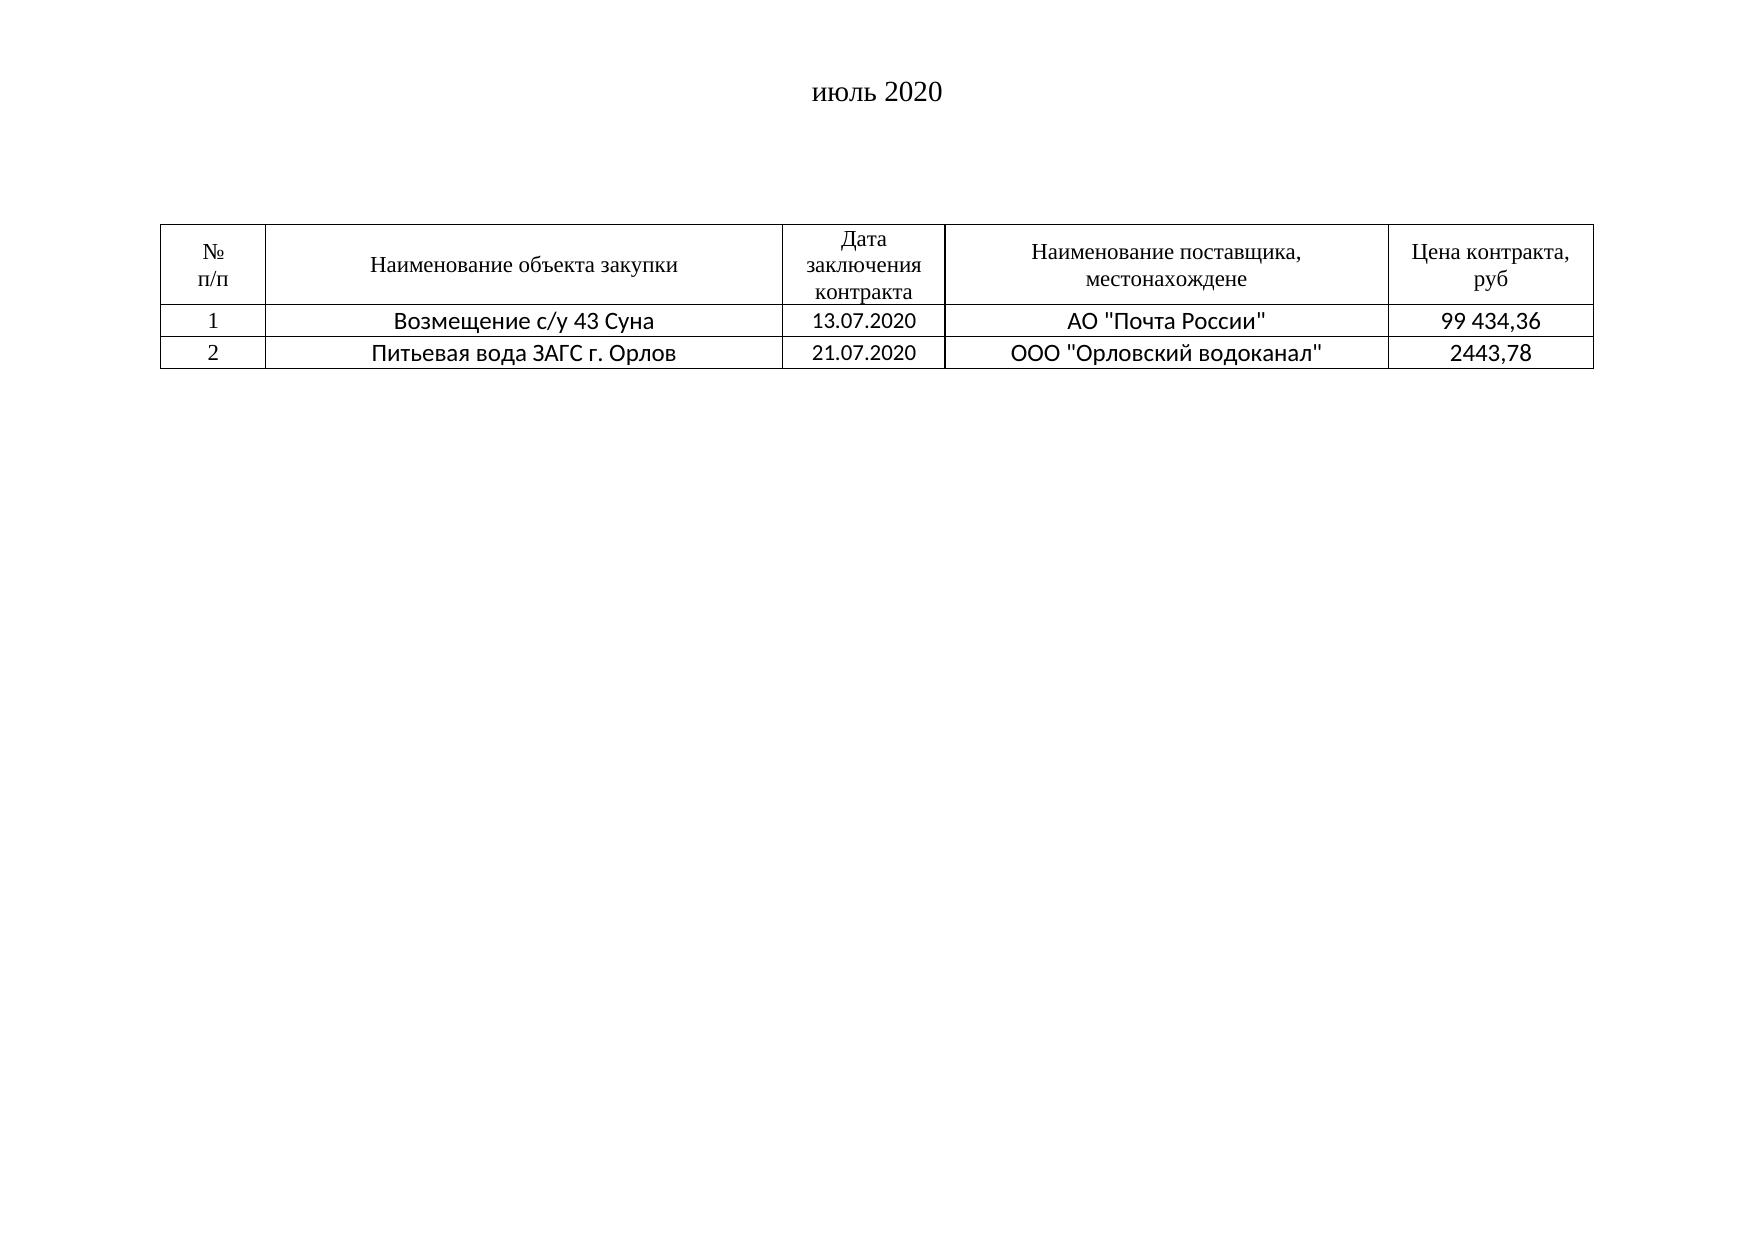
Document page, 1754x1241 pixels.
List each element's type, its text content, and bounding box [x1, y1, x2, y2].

table_cell 99 434,36 [1389, 305, 1593, 336]
table_cell 13.07.2020 [783, 305, 944, 336]
table_cell АО "Почта России" [946, 305, 1388, 336]
table_cell 2443,78 [1389, 337, 1593, 367]
table_header Дата заключения контракта [783, 225, 944, 304]
table_cell ООО "Орловский водоканал" [946, 337, 1388, 367]
table_cell 2 [161, 337, 265, 367]
table_cell 21.07.2020 [783, 337, 944, 367]
table_header Цена контракта, руб [1389, 225, 1593, 304]
table_header Наименование поставщика, местонахождене [946, 225, 1388, 304]
table_cell Питьевая вода ЗАГС г. Орлов [266, 337, 782, 367]
table_cell 1 [161, 305, 265, 336]
table_cell Возмещение с/у 43 Суна [266, 305, 782, 336]
table_header № п/п [161, 225, 265, 304]
table_header Наименование объекта закупки [266, 225, 782, 304]
